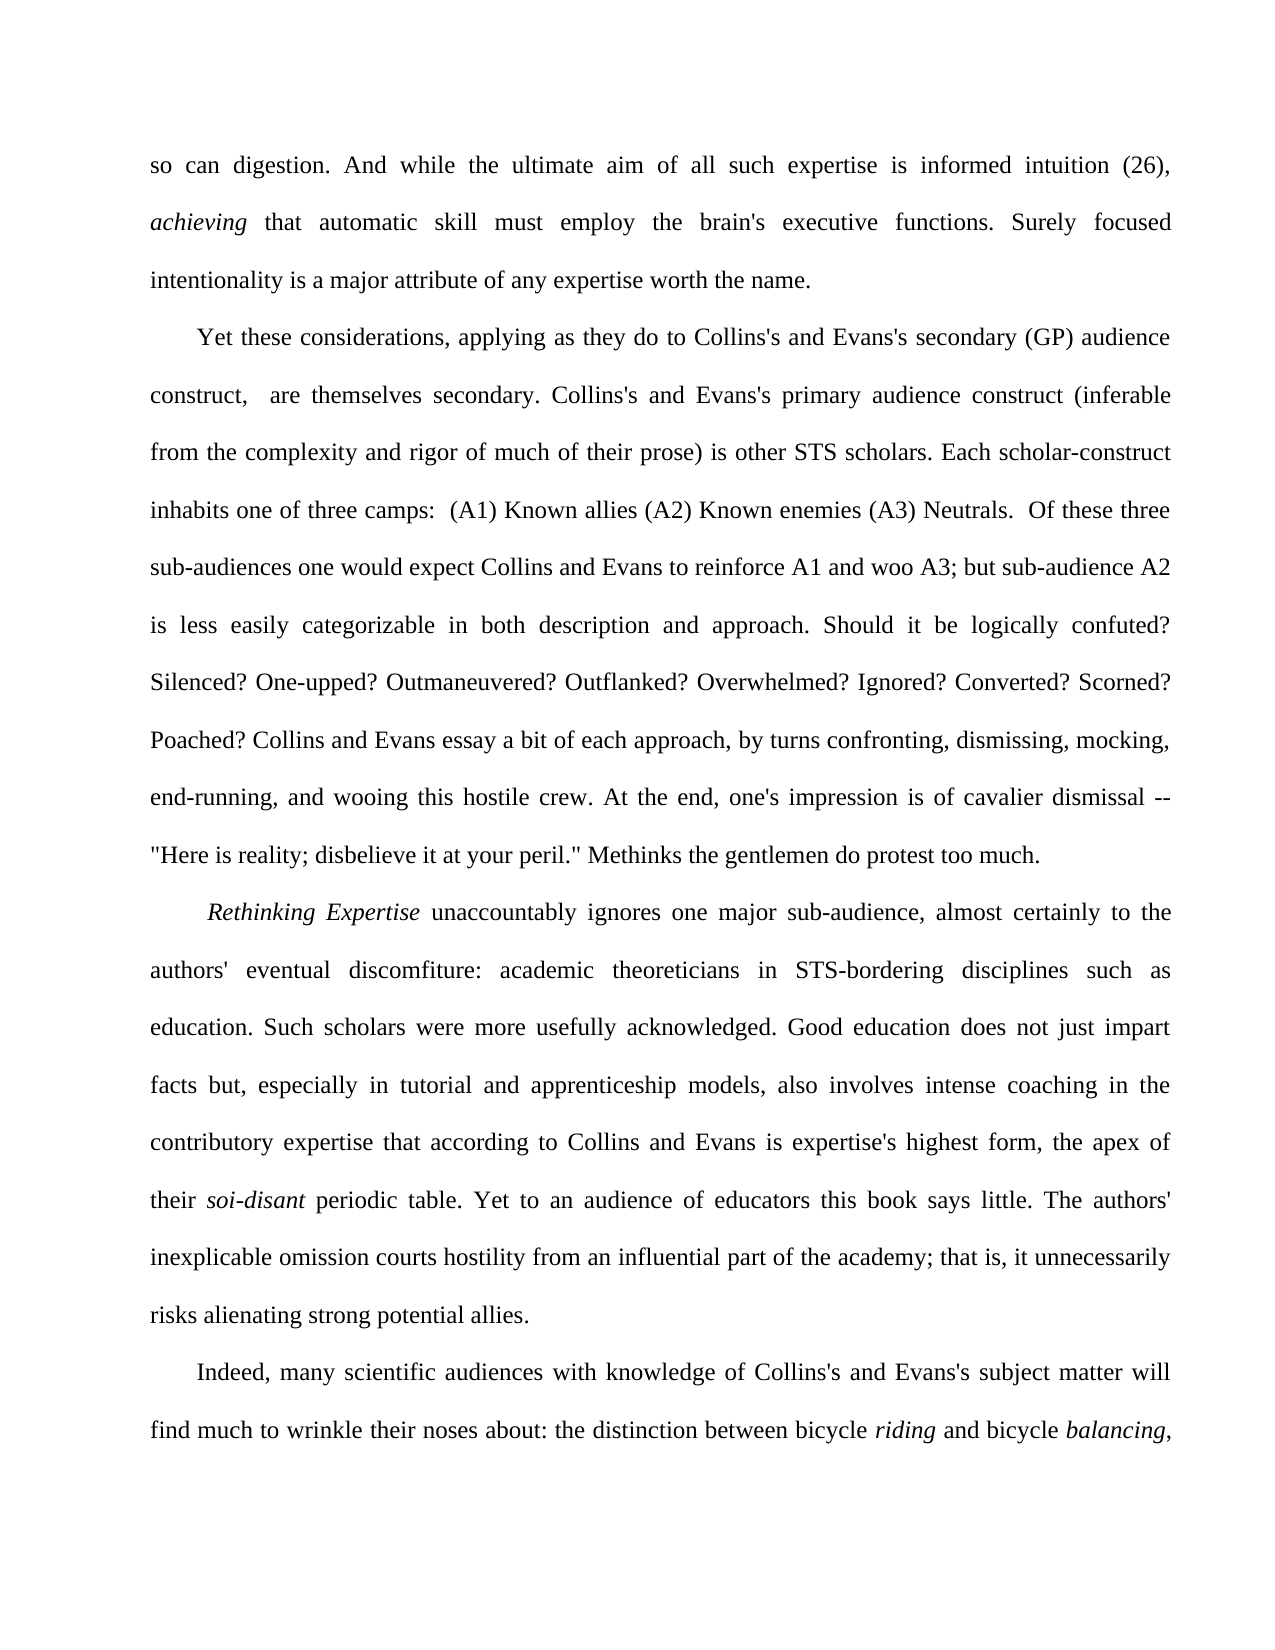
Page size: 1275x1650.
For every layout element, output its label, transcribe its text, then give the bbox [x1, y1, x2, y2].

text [150, 150, 1172, 294]
text Rethinking Expertise unaccountably ignores one major sub-audience, almost certainly to the authors' eventual discomfiture: academic theoreticians in STS-bordering disciplines such as education. Such scholars were more usefully acknowledged. Good education does not just impart facts but, especially in tutorial and apprenticeship models, also involves intense coaching in the contributory expertise that according to Collins and Evans is expertise's highest form, the apex of their soi-disant periodic table. Yet to an audience of educators this book says little. The authors' inexplicable omission courts hostility from an influential part of the academy; that is, it unnecessarily risks alienating strong potential allies. [150, 897, 1172, 1329]
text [150, 1357, 1172, 1444]
text Yet these considerations, applying as they do to Collins's and Evans's secondary (GP) audience construct, are themselves secondary. Collins's and Evans's primary audience construct (inferable from the complexity and rigor of much of their prose) is other STS scholars. Each scholar-construct inhabits one of three camps: (A1) Known allies (A2) Known enemies (A3) Neutrals. Of these three sub-audiences one would expect Collins and Evans to reinforce A1 and woo A3; but sub-audience A2 is less easily categorizable in both description and approach. Should it be logically confuted? Silenced? One-upped? Outmaneuvered? Outflanked? Overwhelmed? Ignored? Converted? Scorned? Poached? Collins and Evans essay a bit of each approach, by turns confronting, dismissing, mocking, end-running, and wooing this hostile crew. At the end, one's impression is of cavalier dismissal -- "Here is reality; disbelieve it at your peril." Methinks the gentlemen do protest too much. [150, 322, 1172, 869]
